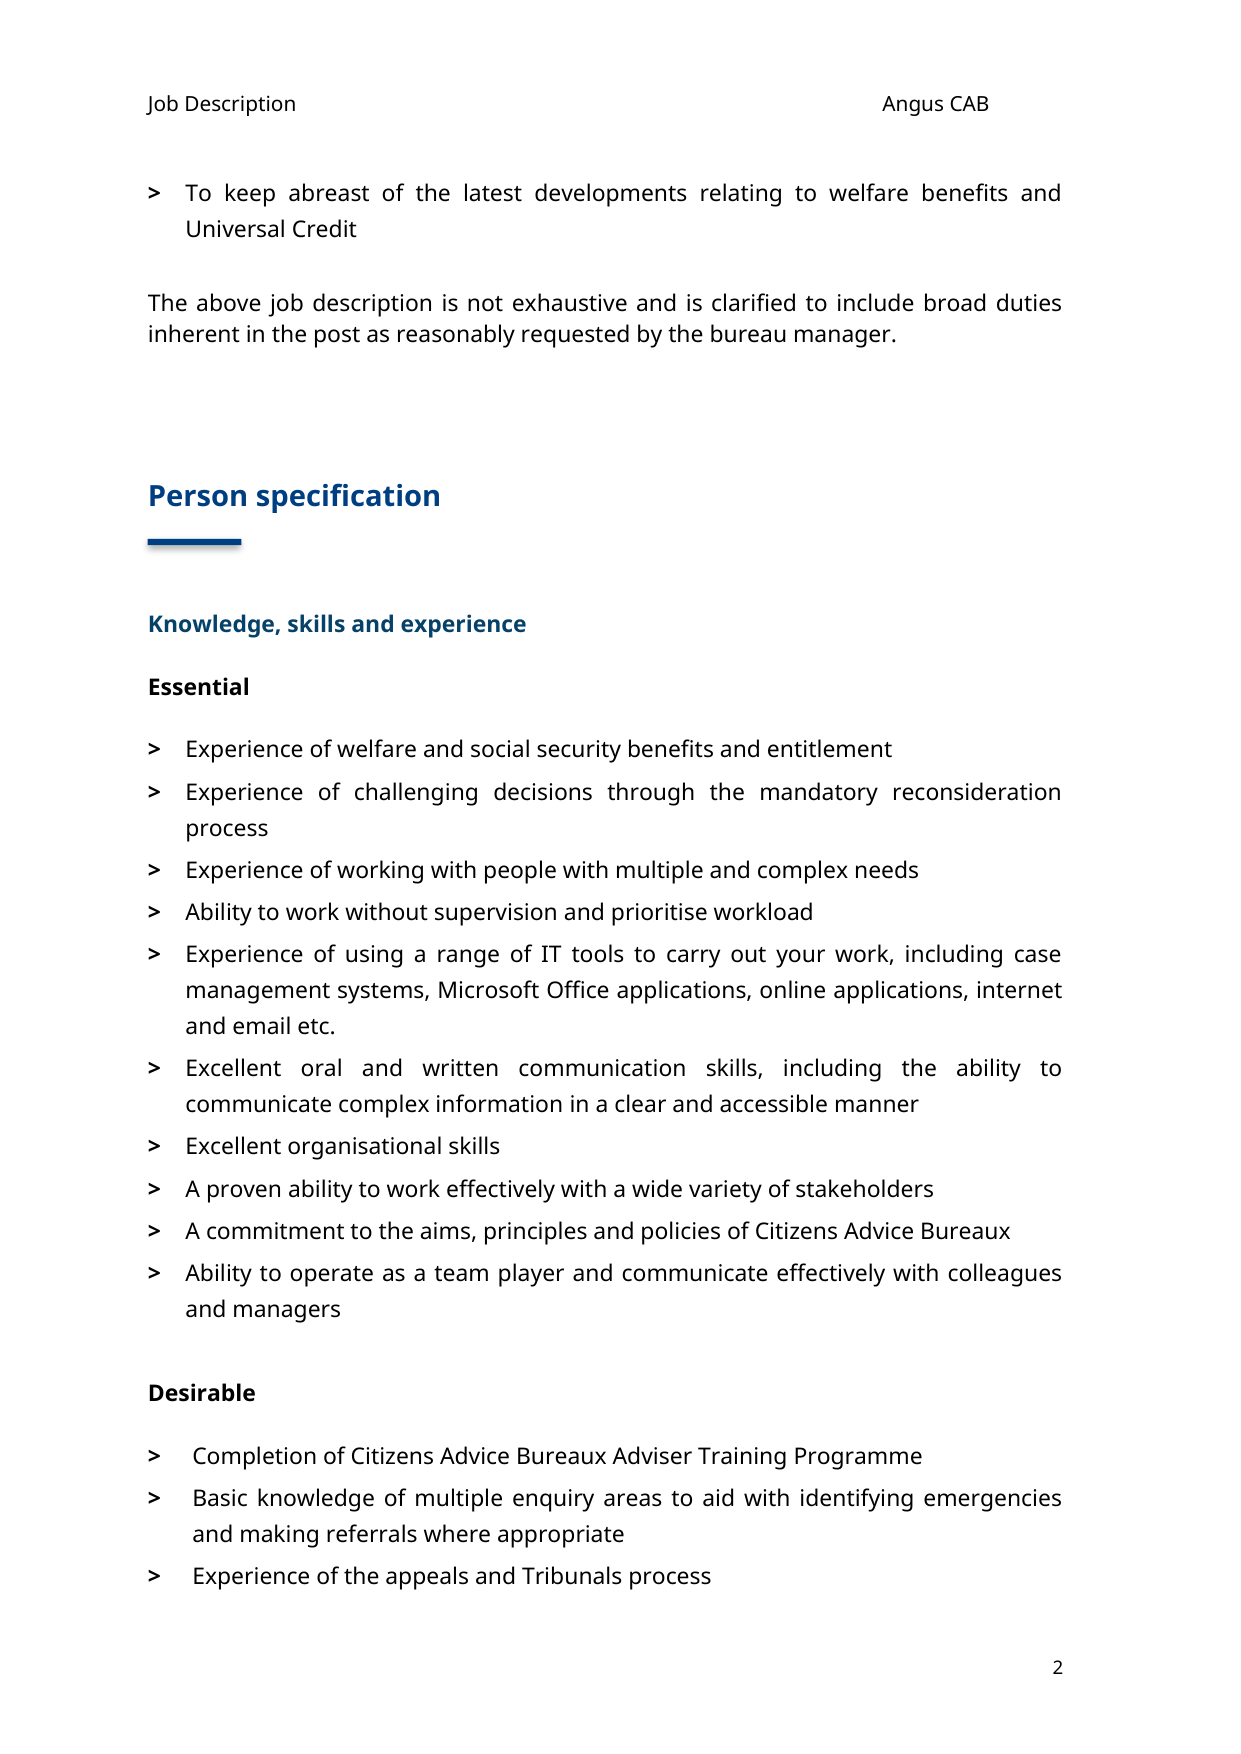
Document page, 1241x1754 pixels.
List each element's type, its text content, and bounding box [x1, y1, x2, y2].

text The above job description is not exhaustive and is clarified to include broad duties inherent in the post as reasonably requested by the bureau manager. [148, 287, 1063, 349]
text Desirable [148, 1377, 1063, 1408]
list Experience of challenging decisions through the mandatory reconsideration process [148, 776, 1063, 843]
list Basic knowledge of multiple enquiry areas to aid with identifying emergencies and making referrals where appropriate [148, 1482, 1063, 1549]
list A proven ability to work effectively with a wide variety of stakeholders [148, 1172, 1063, 1204]
list Completion of Citizens Advice Bureaux Adviser Training Programme [148, 1440, 1063, 1471]
list Experience of using a range of IT tools to carry out your work, including case management systems, Microsoft Office applications, online applications, internet and email etc. [148, 938, 1063, 1041]
text Knowledge, skills and experience [148, 608, 1063, 640]
list Ability to operate as a team player and communicate effectively with colleagues and managers [148, 1257, 1063, 1324]
text Essential [148, 671, 1063, 702]
list Experience of the appeals and Tribunals process [148, 1560, 1063, 1591]
list Excellent oral and written communication skills, including the ability to communicate complex information in a clear and accessible manner [148, 1052, 1063, 1119]
list Experience of working with people with multiple and complex needs [148, 854, 1063, 885]
list Excellent organisational skills [148, 1130, 1063, 1162]
list Ability to work without supervision and prioritise workload [148, 896, 1063, 927]
list Experience of welfare and social security benefits and entitlement [148, 733, 1063, 765]
subtitle Person specification [148, 475, 1063, 515]
list A commitment to the aims, principles and policies of Citizens Advice Bureaux [148, 1215, 1063, 1246]
list To keep abreast of the latest developments relating to welfare benefits and Universal Credit [148, 177, 1063, 244]
